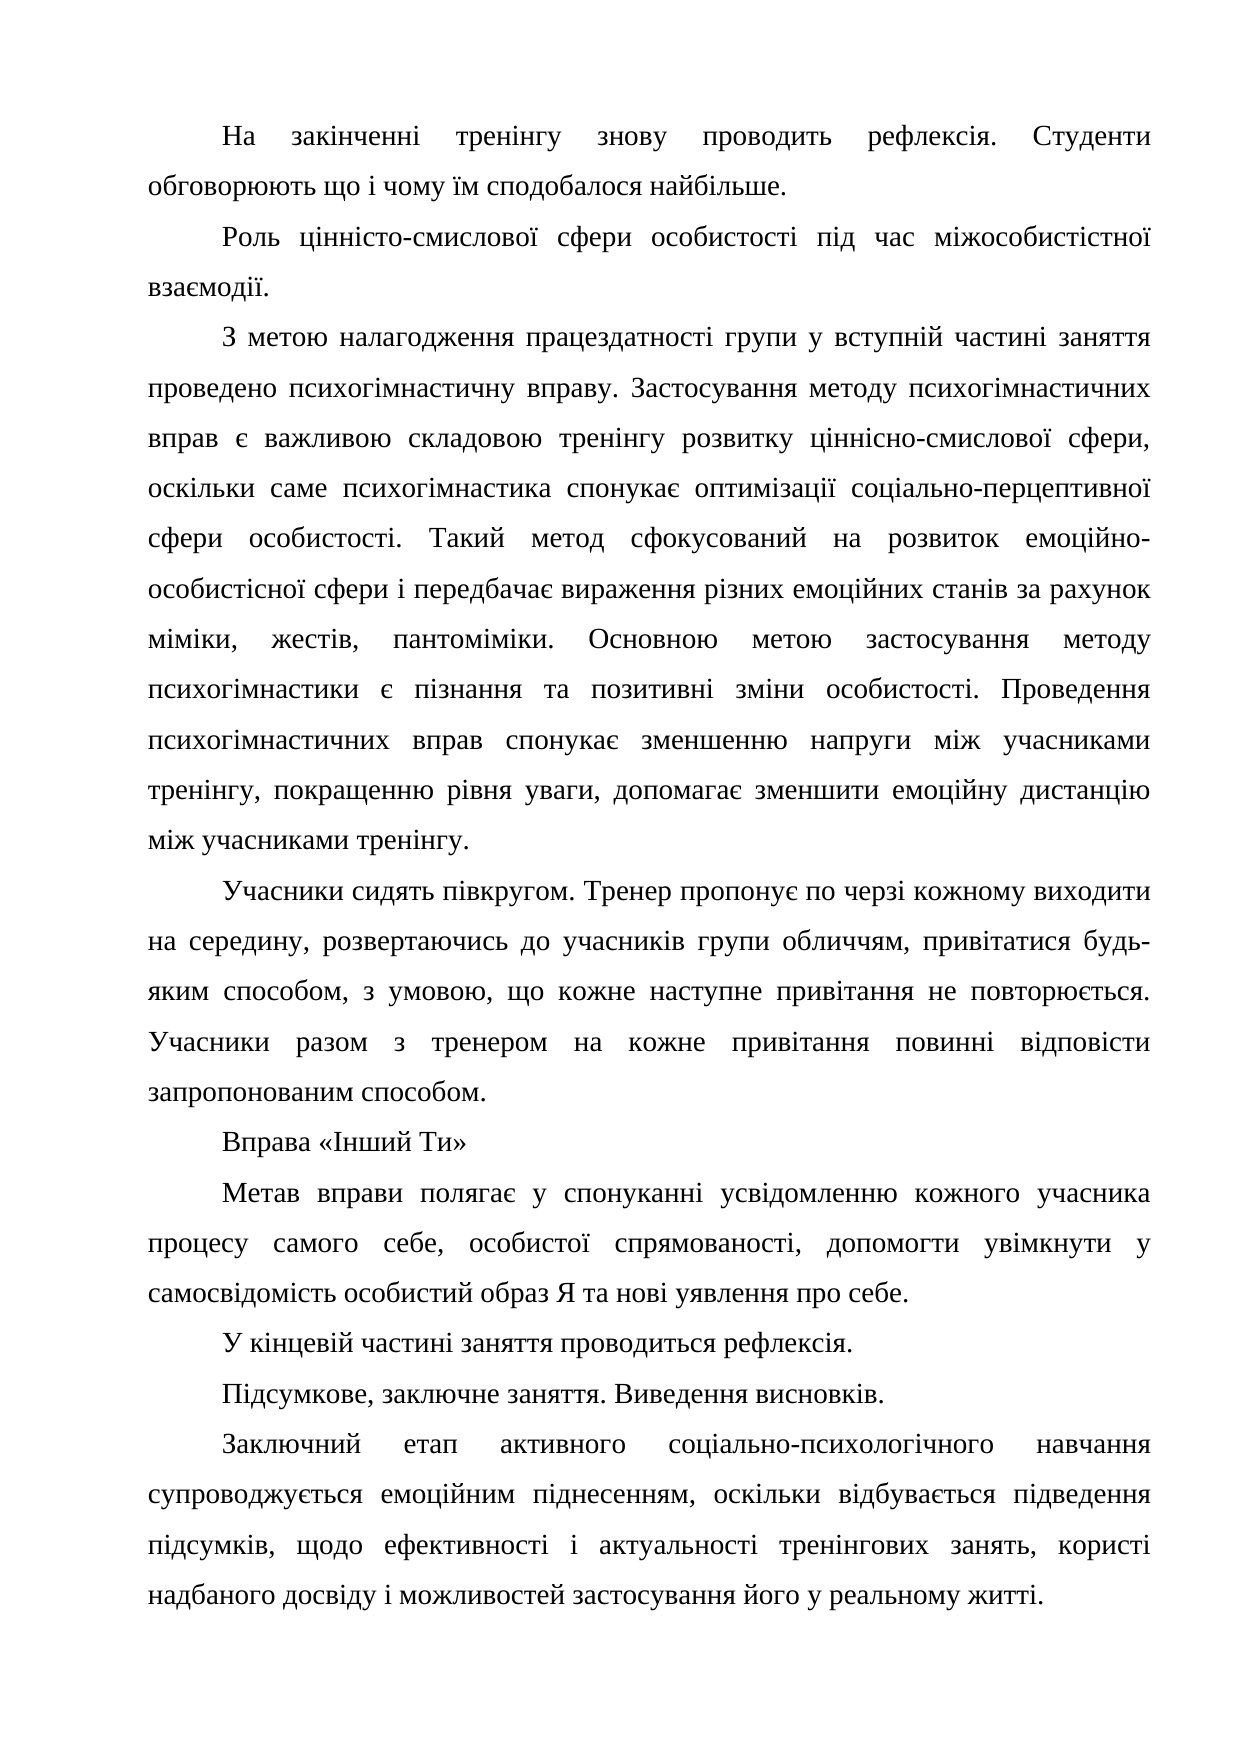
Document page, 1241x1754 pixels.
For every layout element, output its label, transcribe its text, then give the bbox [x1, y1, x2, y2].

text Заключний етап активного соціально-психологічного навчання супроводжується емоційним піднесенням, оскільки відбувається підведення підсумків, щодо ефективності і актуальності тренінгових занять, користі надбаного досвіду і можливостей застосування його у реальному житті. [148, 1426, 1152, 1611]
text На закінченні тренінгу знову проводить рефлексія. Студенти обговорюють що і чому їм сподобалося найбільше. [148, 118, 1152, 202]
text Вправа «Інший Ти» [148, 1124, 1152, 1158]
text У кінцевій частині заняття проводиться рефлексія. [148, 1326, 1152, 1359]
text Учасники сидять півкругом. Тренер пропонує по черзі кожному виходити на середину, розвертаючись до учасників групи обличчям, привітатися будь-яким способом, з умовою, що кожне наступне привітання не повторюється. Учасники разом з тренером на кожне привітання повинні відповісти запропонованим способом. [148, 873, 1152, 1108]
text З метою налагодження працездатності групи у вступній частині заняття проведено психогімнастичну вправу. Застосування методу психогімнастичних вправ є важливою складовою тренінгу розвитку ціннісно-смислової сфери, оскільки саме психогімнастика спонукає оптимізації соціально-перцептивної сфери особистості. Такий метод сфокусований на розвиток емоційно-особистісної сфери і передбачає вираження різних емоційних станів за рахунок міміки, жестів, пантоміміки. Основною метою застосування методу психогімнастики є пізнання та позитивні зміни особистості. Проведення психогімнастичних вправ спонукає зменшенню напруги між учасниками тренінгу, покращенню рівня уваги, допомагає зменшити емоційну дистанцію між учасниками тренінгу. [148, 319, 1152, 856]
text Метав вправи полягає у спонуканні усвідомленню кожного учасника процесу самого себе, особистої спрямованості, допомогти увімкнути у самосвідомість особистий образ Я та нові уявлення про себе. [148, 1175, 1152, 1309]
text Підсумкове, заключне заняття. Виведення висновків. [148, 1376, 1152, 1409]
text Роль цінністо-смислової сфери особистості під час міжособистістної взаємодії. [148, 219, 1152, 303]
